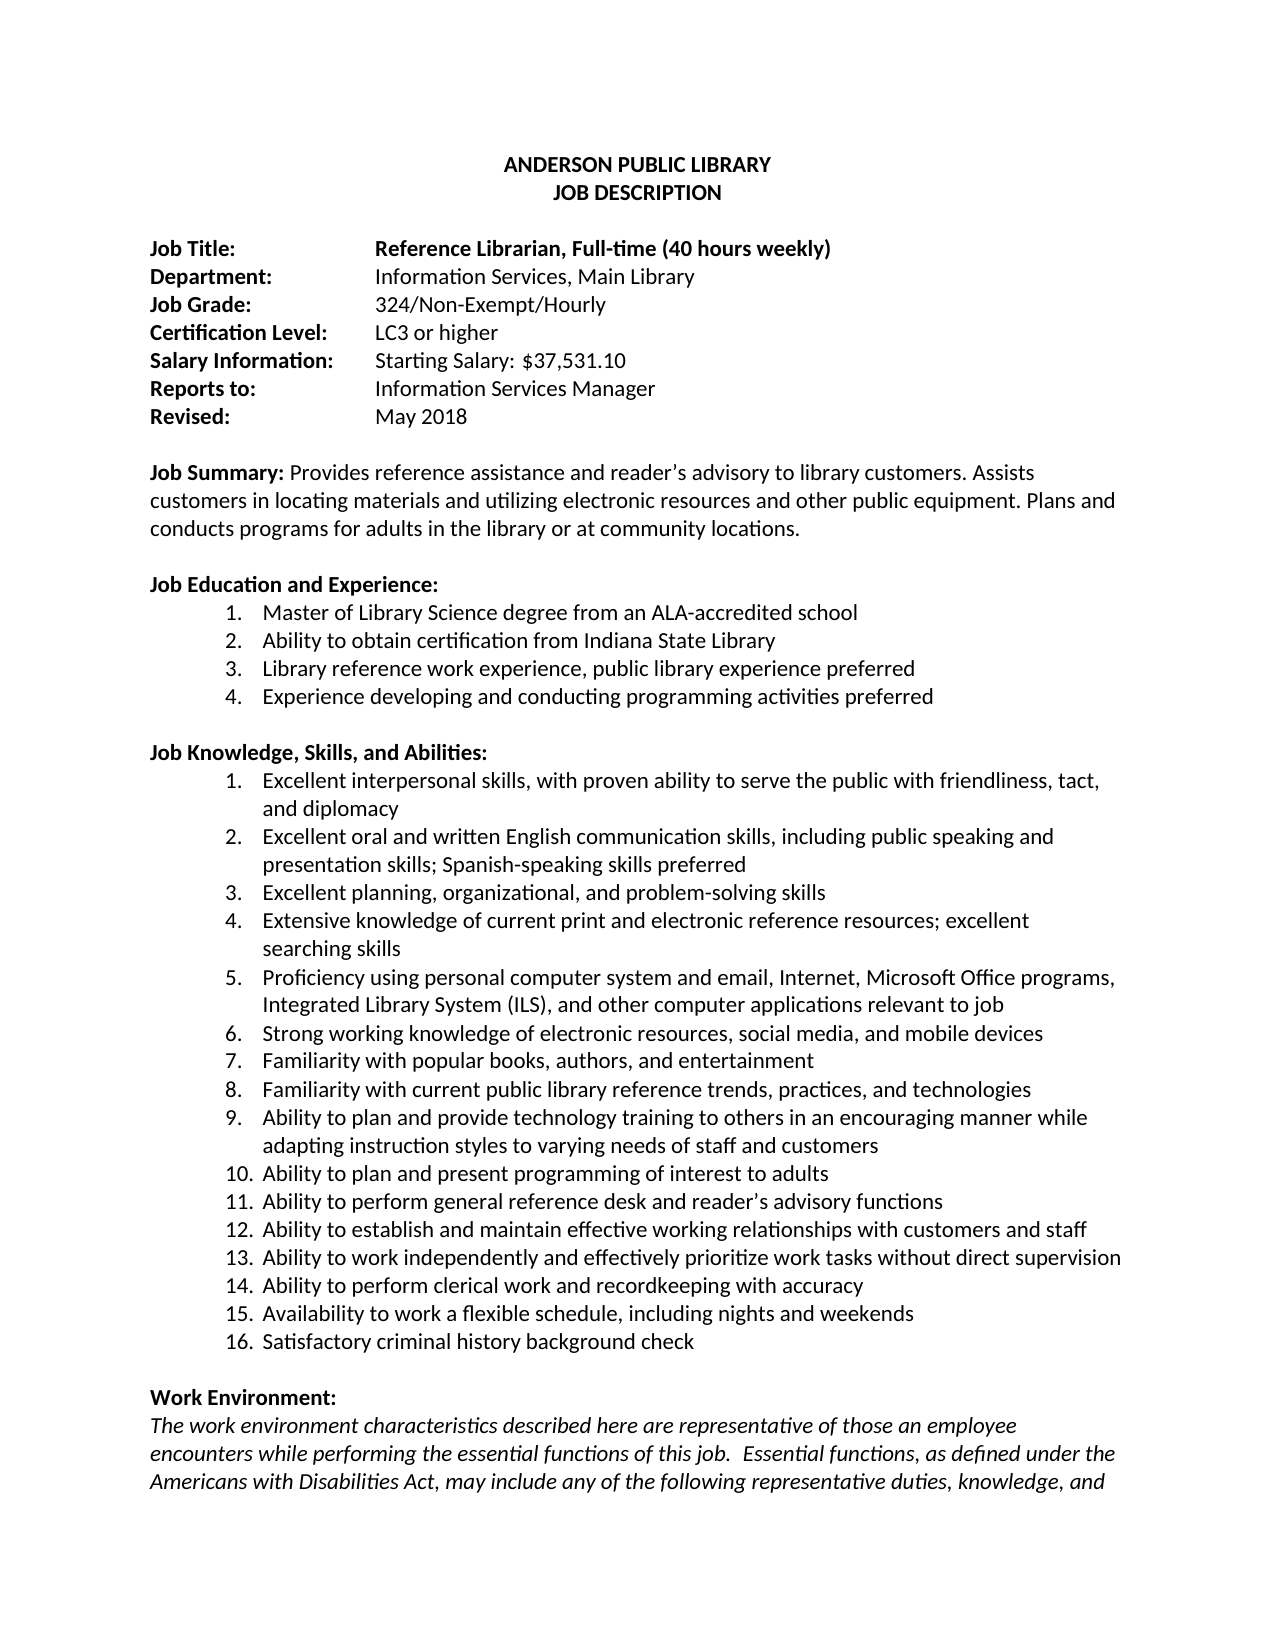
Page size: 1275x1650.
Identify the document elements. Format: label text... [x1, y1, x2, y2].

list Master of Library Science degree from an ALA-accredited school [225, 598, 1125, 626]
list Strong working knowledge of electronic resources, social media, and mobile devices [225, 1019, 1125, 1047]
text ANDERSON PUBLIC LIBRARY [150, 150, 1125, 178]
list Ability to perform general reference desk and reader’s advisory functions [225, 1187, 1125, 1215]
text Job Grade: 324/Non-Exempt/Hourly [150, 290, 1125, 318]
subtitle Job Title: Reference Librarian, Full-time (40 hours weekly) [150, 234, 1125, 262]
list Proficiency using personal computer system and email, Internet, Microsoft Office programs, Integrated Library System (ILS), and other computer applications relevant to job [225, 963, 1125, 1019]
list Ability to perform clerical work and recordkeeping with accuracy [225, 1271, 1125, 1299]
text Department: Information Services, Main Library [150, 262, 1125, 290]
list Ability to plan and provide technology training to others in an encouraging manner while adapting instruction styles to varying needs of staff and customers [225, 1103, 1125, 1159]
list Excellent planning, organizational, and problem-solving skills [225, 878, 1125, 907]
list Ability to work independently and effectively prioritize work tasks without direct supervision [225, 1243, 1125, 1271]
list Extensive knowledge of current print and electronic reference resources; excellent searching skills [225, 907, 1125, 963]
list Excellent interpersonal skills, with proven ability to serve the public with friendliness, tact, and diplomacy [225, 766, 1125, 822]
list Library reference work experience, public library experience preferred [225, 654, 1125, 682]
text Work Environment: [150, 1383, 1125, 1411]
text Job Education and Experience: [150, 570, 1125, 598]
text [150, 1411, 1125, 1495]
list Ability to obtain certification from Indiana State Library [225, 626, 1125, 654]
text Job Knowledge, Skills, and Abilities: [150, 738, 1125, 766]
text JOB DESCRIPTION [150, 178, 1125, 206]
list Availability to work a flexible schedule, including nights and weekends [225, 1299, 1125, 1327]
text Job Summary: Provides reference assistance and reader’s advisory to library customers. Assists customers in locating materials and utilizing electronic resources and other public equipment. Plans and conducts programs for adults in the library or at community locations. [150, 458, 1125, 542]
text Certification Level: LC3 or higher [150, 318, 1125, 346]
list Familiarity with current public library reference trends, practices, and technologies [225, 1075, 1125, 1103]
list Ability to plan and present programming of interest to adults [225, 1159, 1125, 1187]
text Revised: May 2018 [150, 402, 1125, 430]
list Experience developing and conducting programming activities preferred [225, 682, 1125, 710]
list Satisfactory criminal history background check [225, 1327, 1125, 1355]
list Excellent oral and written English communication skills, including public speaking and presentation skills; Spanish-speaking skills preferred [225, 822, 1125, 878]
list Ability to establish and maintain effective working relationships with customers and staff [225, 1215, 1125, 1243]
text Salary Information: Starting Salary: $37,531.10 [150, 346, 1125, 374]
text Reports to: Information Services Manager [150, 374, 1125, 402]
list Familiarity with popular books, authors, and entertainment [225, 1047, 1125, 1075]
